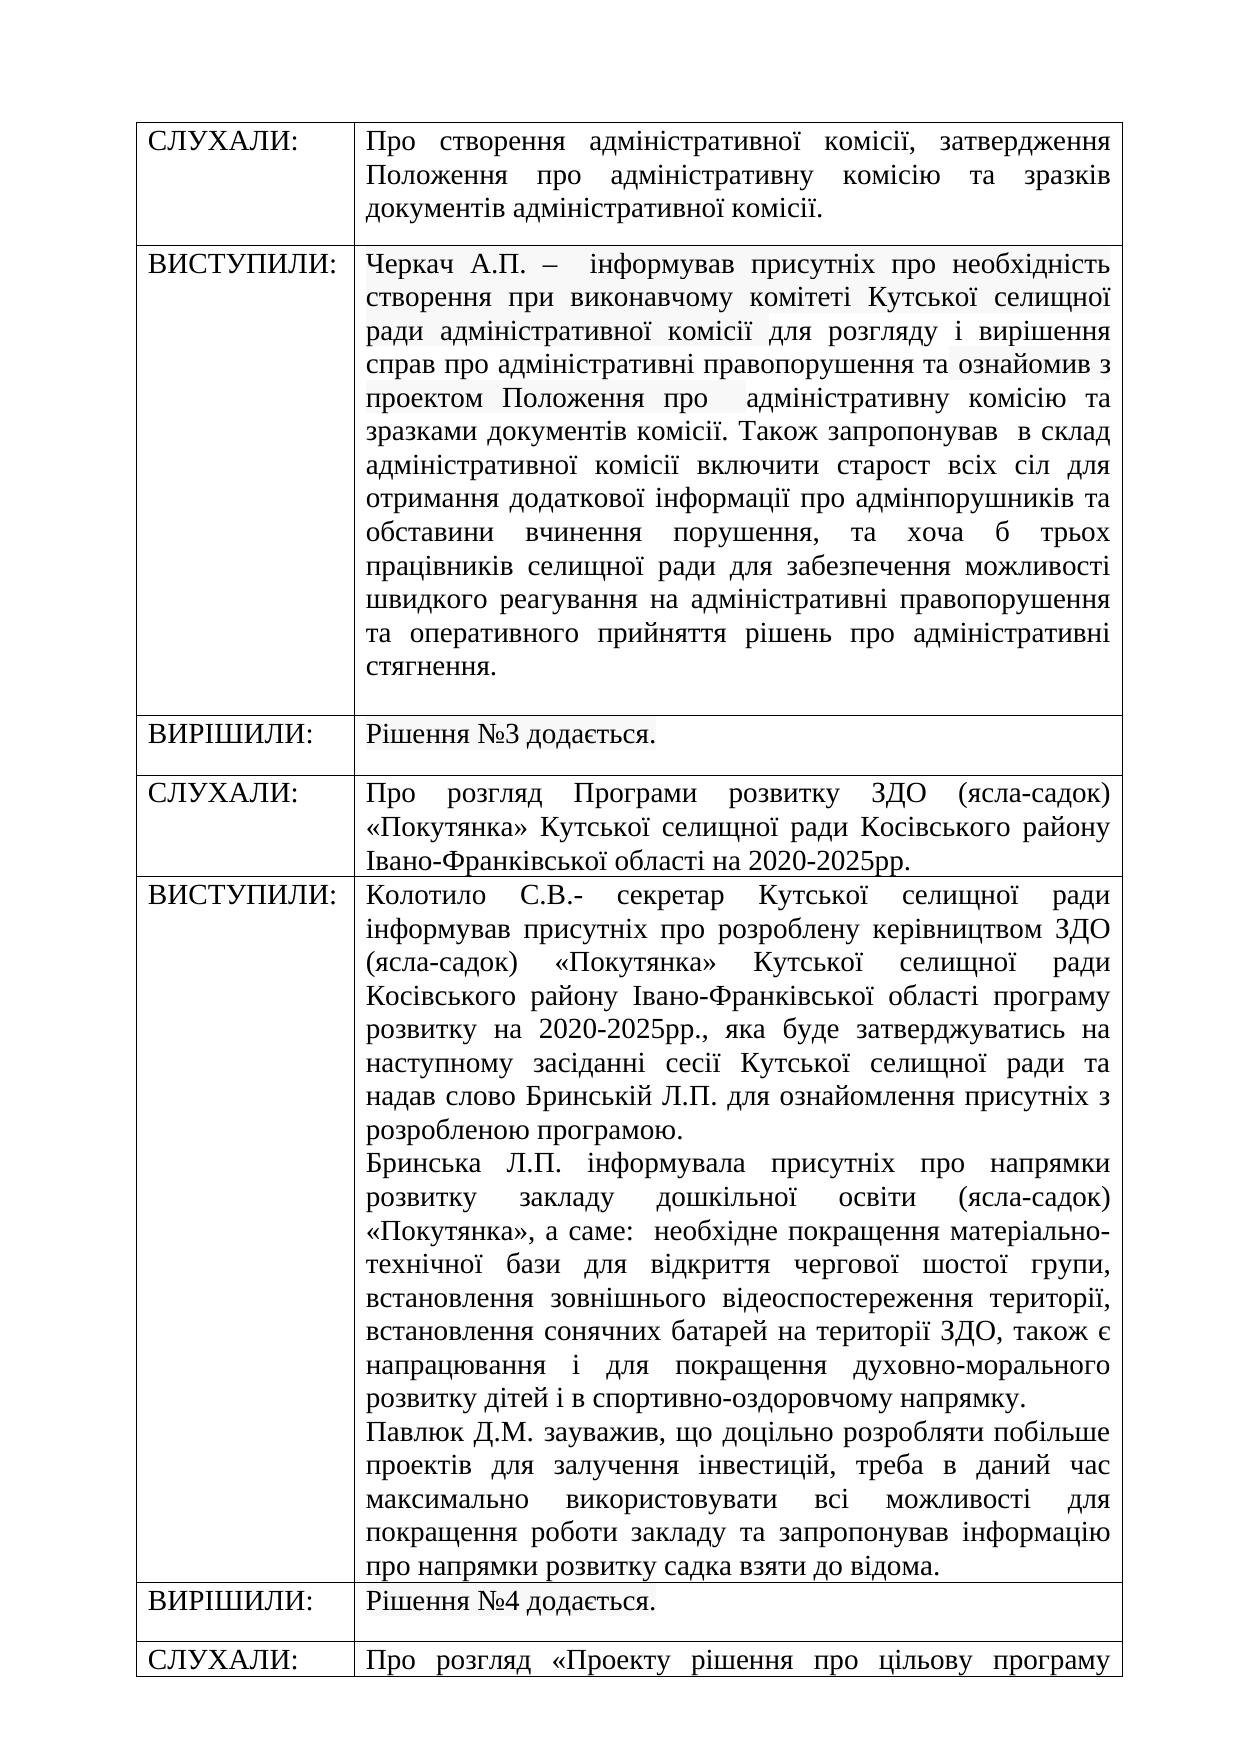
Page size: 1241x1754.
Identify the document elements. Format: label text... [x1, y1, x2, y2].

table_cell Про розгляд Програми розвитку ЗДО (ясла-садок) «Покутянка» Кутської селищної ради Косівського району Івано-Франківської області на 2020-2025рр. [355, 776, 1122, 876]
table_cell Колотило С.В.- секретар Кутської селищної ради інформував присутніх про розроблену керівництвом ЗДО (ясла-садок) «Покутянка» Кутської селищної ради Косівського району Івано-Франківської області програму розвитку на 2020-2025рр., яка буде затверджуватись на наступному засіданні сесії Кутської селищної ради та надав слово Бринській Л.П. для ознайомлення присутніх з розробленою програмою. Бринська Л.П. інформувала присутніх про напрямки розвитку закладу дошкільної освіти (ясла-садок) «Покутянка», а саме: необхідне покращення матеріально-технічної бази для відкриття чергової шостої групи, встановлення зовнішнього відеоспостереження території, встановлення сонячних батарей на території ЗДО, також є напрацювання і для покращення духовно-морального розвитку дітей і в спортивно-оздоровчому напрямку. Павлюк Д.М. зауважив, що доцільно розробляти побільше проектів для залучення інвестицій, треба в даний час максимально використовувати всі можливості для покращення роботи закладу та запропонував інформацію про напрямки розвитку садка взяти до відома. [355, 877, 1122, 1582]
table_header Про створення адміністративної комісії, затвердження Положення про адміністративну комісію та зразків документів адміністративної комісії. [355, 123, 1122, 245]
table_header СЛУХАЛИ: [137, 123, 354, 245]
table_cell ВИСТУПИЛИ: [137, 246, 354, 715]
table_cell СЛУХАЛИ: [137, 776, 354, 876]
table_cell Рішення №4 додається. [355, 1583, 1122, 1641]
table_cell ВИСТУПИЛИ: [137, 877, 354, 1582]
table_cell ВИРІШИЛИ: [137, 716, 354, 774]
table_cell Черкач А.П. – інформував присутніх про необхідність створення при виконавчому комітеті Кутської селищної ради адміністративної комісії для розгляду і вирішення справ про адміністративні правопорушення та ознайомив з проектом Положення про адміністративну комісію та зразками документів комісії. Також запропонував в склад адміністративної комісії включити старост всіх сіл для отримання додаткової інформації про адмінпорушників та обставини вчинення порушення, та хоча б трьох працівників селищної ради для забезпечення можливості швидкого реагування на адміністративні правопорушення та оперативного прийняття рішень про адміністративні стягнення. [355, 246, 1122, 715]
table_cell СЛУХАЛИ: [137, 1642, 354, 1676]
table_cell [355, 1642, 1122, 1676]
table_cell Рішення №3 додається. [355, 716, 1122, 774]
table_cell ВИРІШИЛИ: [137, 1583, 354, 1641]
